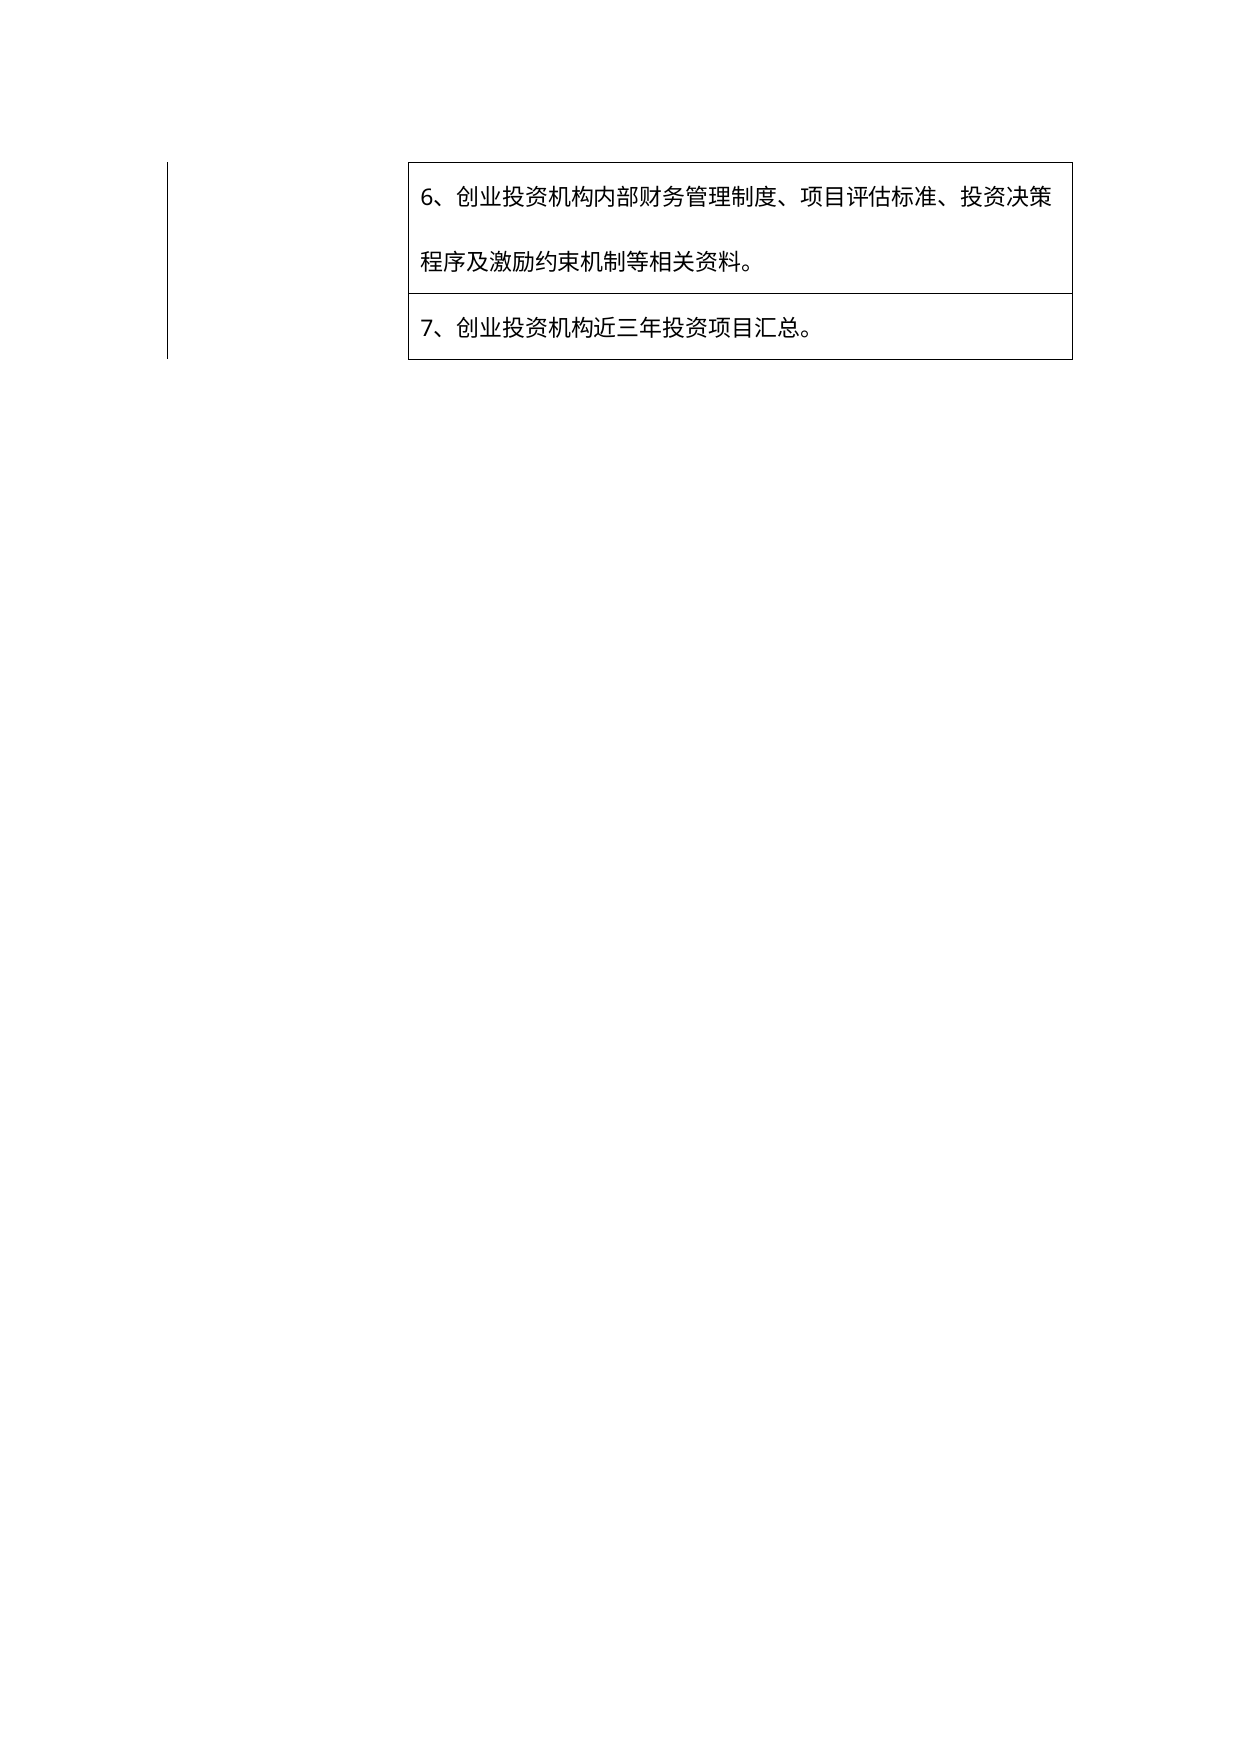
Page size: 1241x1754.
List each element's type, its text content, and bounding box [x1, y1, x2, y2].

table_cell 6、创业投资机构内部财务管理制度、项目评估标准、投资决策程序及激励约束机制等相关资料。 [409, 163, 1072, 293]
table_cell 7、创业投资机构近三年投资项目汇总。 [409, 294, 1072, 359]
